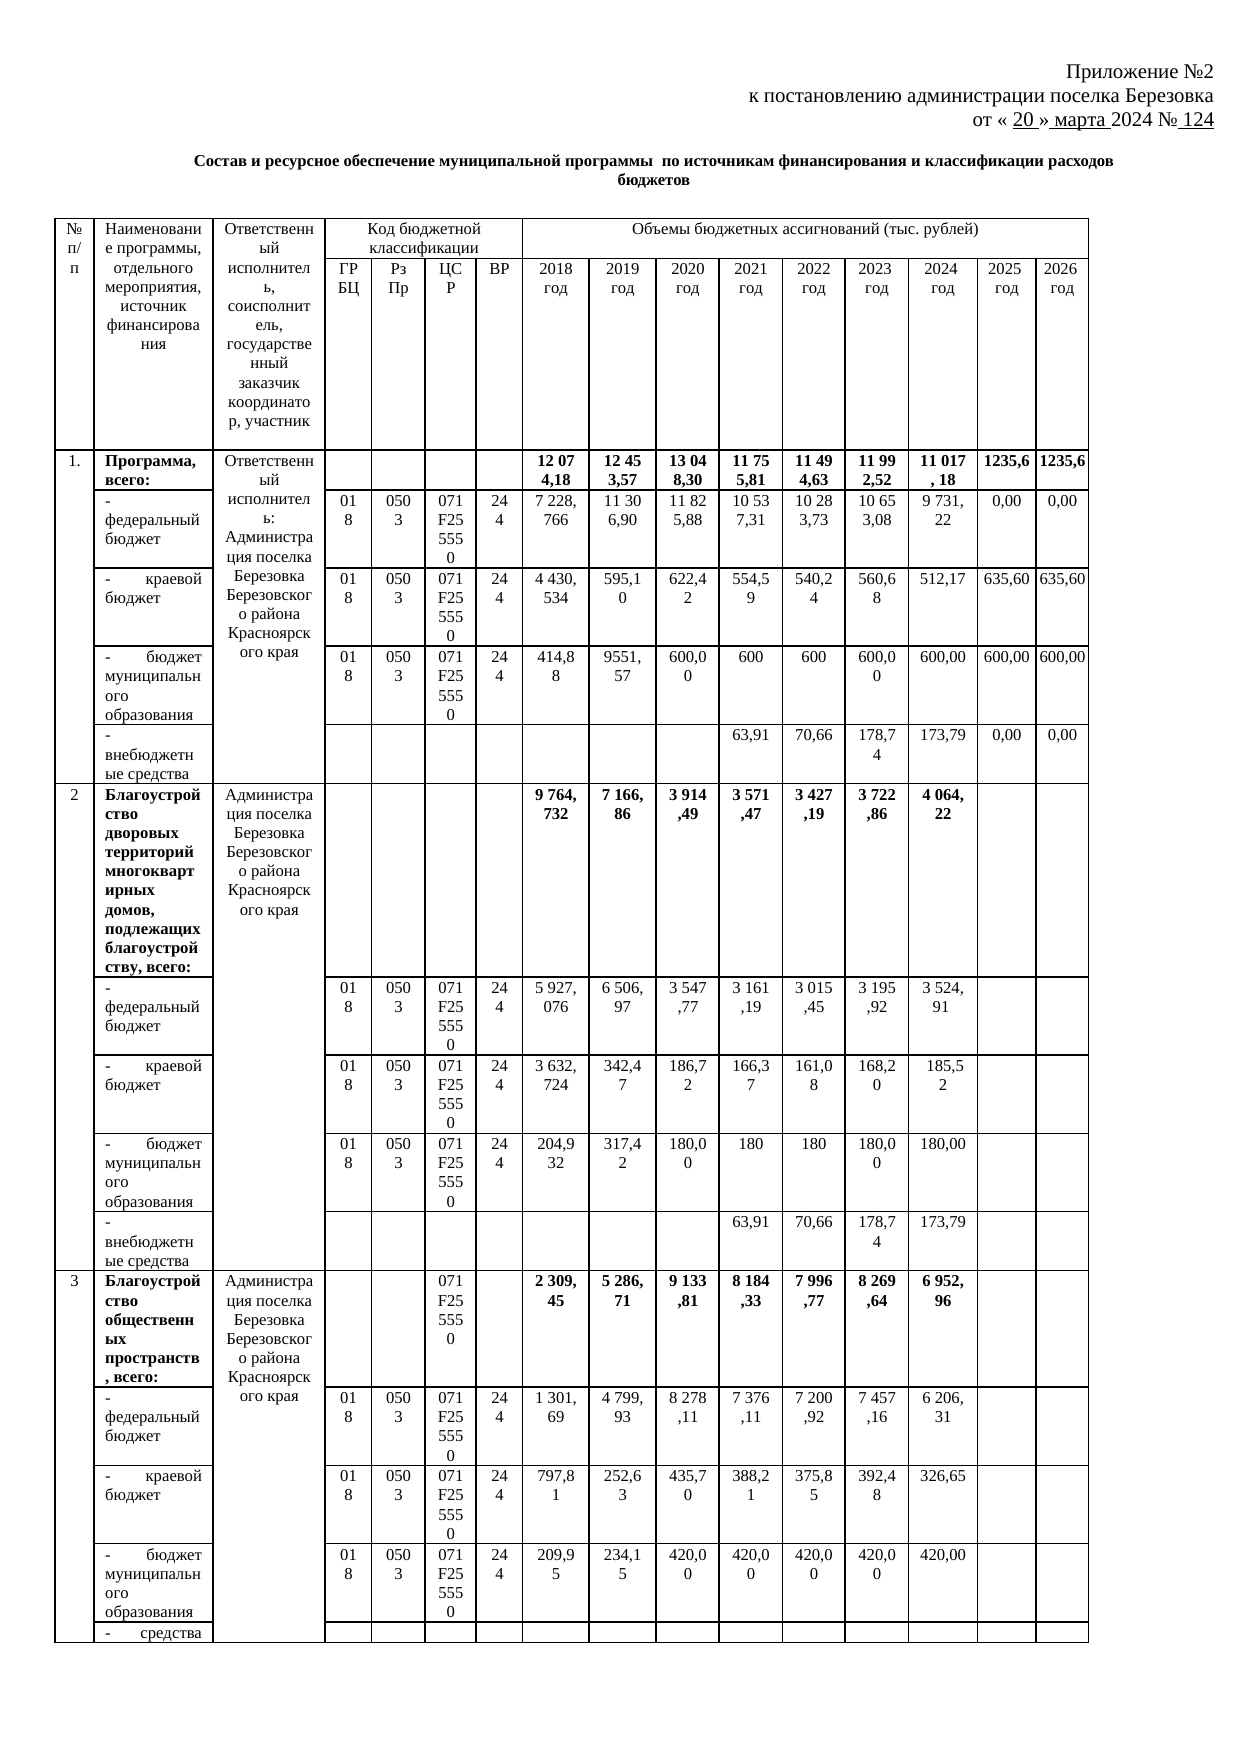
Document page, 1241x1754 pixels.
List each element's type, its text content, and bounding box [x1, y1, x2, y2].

table_cell 234,15 [590, 1544, 655, 1621]
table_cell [95, 1623, 212, 1642]
table_cell [523, 1212, 588, 1270]
table_cell Благоустройство общественных пространств, всего: [95, 1271, 212, 1386]
table_cell 018 [326, 978, 371, 1054]
table_cell - краевой бюджет [95, 1056, 212, 1132]
table_cell [372, 1623, 424, 1642]
table_cell 12 074,18 [523, 451, 588, 489]
table_cell [372, 784, 424, 976]
table_cell 2020 год [657, 259, 718, 449]
table_cell 317,42 [590, 1134, 655, 1211]
table_cell 9551,57 [590, 647, 655, 724]
table_cell 018 [326, 1544, 371, 1621]
table_cell 11 825,88 [657, 491, 718, 567]
table_cell - внебюджетные средства [95, 1212, 212, 1270]
text к постановлению администрации поселка Березовка [118, 83, 1214, 107]
table_cell 1. [56, 451, 93, 783]
table_cell 622,42 [657, 569, 718, 645]
table_cell 6 506,97 [590, 978, 655, 1054]
table_cell 392,48 [846, 1466, 908, 1543]
table_cell 63,91 [720, 725, 782, 783]
table_cell Рз Пр [372, 259, 424, 449]
table_cell 326,65 [909, 1466, 977, 1543]
table_cell 600 [783, 647, 844, 724]
table_cell 071F255550 [426, 1466, 475, 1543]
table_cell 7 166,86 [590, 784, 655, 976]
table_cell 3 632,724 [523, 1056, 588, 1132]
table_cell 7 200,92 [783, 1388, 844, 1464]
table_cell 7 376,11 [720, 1388, 782, 1464]
table_cell 3 [56, 1271, 93, 1642]
table_cell 10 653,08 [846, 491, 908, 567]
table_cell [1037, 1544, 1088, 1621]
table_cell 5 286,71 [590, 1271, 655, 1386]
table_cell 375,85 [783, 1466, 844, 1543]
table_cell [978, 1466, 1035, 1543]
table_cell [590, 725, 655, 783]
table_cell 3 722,86 [846, 784, 908, 976]
table_cell 2023 год [846, 259, 908, 449]
table_cell 018 [326, 647, 371, 724]
table_cell 2 309,45 [523, 1271, 588, 1386]
table_cell 600,00 [978, 647, 1035, 724]
table_cell 244 [477, 1134, 522, 1211]
table_cell - бюджет муниципального образования [95, 1134, 212, 1211]
table_cell [978, 1212, 1035, 1270]
table_cell 166,37 [720, 1056, 782, 1132]
table_cell 071F255550 [426, 978, 475, 1054]
table_cell 244 [477, 1388, 522, 1464]
table_cell 244 [477, 1466, 522, 1543]
table_cell [978, 1134, 1035, 1211]
table_cell 3 195,92 [846, 978, 908, 1054]
table_cell [657, 725, 718, 783]
table_cell - бюджет муниципального образования [95, 1544, 212, 1621]
table_cell [909, 1623, 977, 1642]
table_cell 0503 [372, 1544, 424, 1621]
table_cell [1037, 784, 1088, 976]
table_cell [1037, 1056, 1088, 1132]
table_cell 3 524,91 [909, 978, 977, 1054]
table_cell 600,00 [1037, 647, 1088, 724]
table_cell 2022 год [783, 259, 844, 449]
table_cell 1235,6 [1037, 451, 1088, 489]
table_cell [426, 1623, 475, 1642]
table_cell 9 731,22 [909, 491, 977, 567]
table_cell 071F255550 [426, 1544, 475, 1621]
table_cell 2018 год [523, 259, 588, 449]
table_cell 018 [326, 491, 371, 567]
table_cell 180,00 [846, 1134, 908, 1211]
table_cell 0,00 [1037, 725, 1088, 783]
table_cell 560,68 [846, 569, 908, 645]
table_cell 63,91 [720, 1212, 782, 1270]
table_cell [426, 1212, 475, 1270]
table_cell 244 [477, 491, 522, 567]
table_cell 180,00 [657, 1134, 718, 1211]
table_cell [1037, 1134, 1088, 1211]
table_cell 420,00 [657, 1544, 718, 1621]
table_cell [1037, 1466, 1088, 1543]
table_cell 3 015,45 [783, 978, 844, 1054]
table_cell [1037, 978, 1088, 1054]
table_cell 180 [783, 1134, 844, 1211]
table_cell 8 278,11 [657, 1388, 718, 1464]
table_cell 2 [56, 784, 93, 1270]
table_cell 435,70 [657, 1466, 718, 1543]
table_cell ЦСР [426, 259, 475, 449]
table_cell 9 764,732 [523, 784, 588, 976]
table_header Объемы бюджетных ассигнований (тыс. рублей) [523, 219, 1088, 257]
table_cell 3 161,19 [720, 978, 782, 1054]
table_cell 0,00 [978, 725, 1035, 783]
table_cell [1037, 1623, 1088, 1642]
table_cell [372, 451, 424, 489]
table_cell 12 453,57 [590, 451, 655, 489]
table_cell 420,00 [909, 1544, 977, 1621]
table_cell 2021 год [720, 259, 782, 449]
table_cell 600,00 [657, 647, 718, 724]
table_cell 70,66 [783, 1212, 844, 1270]
table_cell - краевой бюджет [95, 569, 212, 645]
table_cell 7 457,16 [846, 1388, 908, 1464]
table_cell 071F255550 [426, 1134, 475, 1211]
table_cell [326, 1271, 371, 1386]
table_cell 595,10 [590, 569, 655, 645]
table_cell [657, 1623, 718, 1642]
table_cell 9 133,81 [657, 1271, 718, 1386]
table_cell 252,63 [590, 1466, 655, 1543]
table_cell 600,00 [909, 647, 977, 724]
table_cell 10 537,31 [720, 491, 782, 567]
table_cell Программа, всего: [95, 451, 212, 489]
table_cell [477, 451, 522, 489]
table_cell 244 [477, 1056, 522, 1132]
table_cell 540,24 [783, 569, 844, 645]
table_cell 10 283,73 [783, 491, 844, 567]
table_cell 071F255550 [426, 1271, 475, 1386]
table_cell 797,81 [523, 1466, 588, 1543]
table_cell 388,21 [720, 1466, 782, 1543]
text Приложение №2 [118, 59, 1214, 83]
table_cell [426, 451, 475, 489]
table_cell 018 [326, 1466, 371, 1543]
table_cell [326, 451, 371, 489]
table_cell Благоустройство дворовых территорий многоквартирных домов, подлежащих благоустройству, всего: [95, 784, 212, 976]
table_cell [1037, 1271, 1088, 1386]
table_cell 8 184,33 [720, 1271, 782, 1386]
table_cell 204,932 [523, 1134, 588, 1211]
table_cell 5 927,076 [523, 978, 588, 1054]
table_cell 0503 [372, 491, 424, 567]
table_cell [1037, 1388, 1088, 1464]
table_cell [978, 1388, 1035, 1464]
table_cell ГРБЦ [326, 259, 371, 449]
table_cell 11 755,81 [720, 451, 782, 489]
table_cell 178,74 [846, 725, 908, 783]
table_cell Администрация поселка Березовка Березовского района Красноярского края [214, 1271, 324, 1642]
table_cell 071F255550 [426, 569, 475, 645]
table_cell 173,79 [909, 1212, 977, 1270]
table_cell [783, 1623, 844, 1642]
table_cell 173,79 [909, 725, 977, 783]
table_cell [372, 1271, 424, 1386]
table_cell 600,00 [846, 647, 908, 724]
table_cell [326, 784, 371, 976]
table_cell 342,47 [590, 1056, 655, 1132]
table_cell - краевой бюджет [95, 1466, 212, 1543]
table_cell 11 992,52 [846, 451, 908, 489]
table_cell - федеральный бюджет [95, 978, 212, 1054]
table_cell 180 [720, 1134, 782, 1211]
table_cell 0503 [372, 1056, 424, 1132]
table_cell [426, 784, 475, 976]
table_cell 071F255550 [426, 1388, 475, 1464]
table_cell [978, 1544, 1035, 1621]
table_cell [426, 725, 475, 783]
table_cell [846, 1623, 908, 1642]
table_cell [1037, 1212, 1088, 1270]
table_cell 6 206,31 [909, 1388, 977, 1464]
table_cell 4 799,93 [590, 1388, 655, 1464]
table_cell 244 [477, 978, 522, 1054]
table_cell 168,20 [846, 1056, 908, 1132]
table_cell [590, 1623, 655, 1642]
table_cell 0503 [372, 978, 424, 1054]
table_cell - бюджет муниципального образования [95, 647, 212, 724]
table_cell 4 430,534 [523, 569, 588, 645]
table_cell 11 494,63 [783, 451, 844, 489]
table_cell 7 996,77 [783, 1271, 844, 1386]
table_cell 512,17 [909, 569, 977, 645]
table_cell 0503 [372, 1134, 424, 1211]
table_cell 244 [477, 569, 522, 645]
table_cell 0503 [372, 569, 424, 645]
table_cell 13 048,30 [657, 451, 718, 489]
table_header Ответственный исполнитель, соисполнитель, государственный заказчик координатор, участник [214, 219, 324, 449]
table_cell 2024 год [909, 259, 977, 449]
table_cell 209,95 [523, 1544, 588, 1621]
table_cell 161,08 [783, 1056, 844, 1132]
table_cell 1235,6 [978, 451, 1035, 489]
table_cell 7 228,766 [523, 491, 588, 567]
table_cell 0,00 [1037, 491, 1088, 567]
table_cell [978, 978, 1035, 1054]
table_header №п/п [56, 219, 93, 449]
table_cell 185,52 [909, 1056, 977, 1132]
table_cell 180,00 [909, 1134, 977, 1211]
table_cell [372, 1212, 424, 1270]
table_cell 3 571,47 [720, 784, 782, 976]
table_cell 8 269,64 [846, 1271, 908, 1386]
table_header Код бюджетной классификации [326, 219, 522, 257]
table_cell 600 [720, 647, 782, 724]
table_cell - федеральный бюджет [95, 491, 212, 567]
table_cell 0503 [372, 1466, 424, 1543]
table_cell 018 [326, 1388, 371, 1464]
table_cell 554,59 [720, 569, 782, 645]
table_cell 635,60 [978, 569, 1035, 645]
table_cell 414,88 [523, 647, 588, 724]
table_cell 018 [326, 1056, 371, 1132]
table_cell 0503 [372, 1388, 424, 1464]
table_cell 1 301,69 [523, 1388, 588, 1464]
table_cell 071F255550 [426, 1056, 475, 1132]
table_cell 3 427,19 [783, 784, 844, 976]
table_cell [477, 1623, 522, 1642]
table_cell [477, 1271, 522, 1386]
table_header Наименование программы, отдельного мероприятия, источник финансирования [95, 219, 212, 449]
table_cell 420,00 [783, 1544, 844, 1621]
table_cell Администрация поселка Березовка Березовского района Красноярского края [214, 784, 324, 1270]
table_cell 2019 год [590, 259, 655, 449]
table_cell 071F255550 [426, 491, 475, 567]
table_cell [978, 784, 1035, 976]
table_cell 4 064,22 [909, 784, 977, 976]
table_cell 178,74 [846, 1212, 908, 1270]
table_cell 186,72 [657, 1056, 718, 1132]
text Состав и ресурсное обеспечение муниципальной программы по источникам финансирования и классификации расходов бюджетов [156, 150, 1152, 189]
table_cell 2026 год [1037, 259, 1088, 449]
table_cell [657, 1212, 718, 1270]
table_cell [477, 784, 522, 976]
table_cell 244 [477, 1544, 522, 1621]
table_cell - внебюджетные средства [95, 725, 212, 783]
table_cell 0503 [372, 647, 424, 724]
table_cell 244 [477, 647, 522, 724]
table_cell - федеральный бюджет [95, 1388, 212, 1464]
table_cell [720, 1623, 782, 1642]
table_cell 018 [326, 569, 371, 645]
table_cell 2025 год [978, 259, 1035, 449]
table_cell [326, 725, 371, 783]
table_cell [523, 1623, 588, 1642]
table_cell 071F255550 [426, 647, 475, 724]
table_cell [326, 1623, 371, 1642]
table_cell 018 [326, 1134, 371, 1211]
table_cell 420,00 [720, 1544, 782, 1621]
table_cell [978, 1056, 1035, 1132]
table_cell [326, 1212, 371, 1270]
text от « 20 » марта 2024 № 124 [118, 107, 1214, 131]
table_cell [978, 1271, 1035, 1386]
table_cell 11 306,90 [590, 491, 655, 567]
table_cell 70,66 [783, 725, 844, 783]
table_cell [477, 1212, 522, 1270]
table_cell 3 547,77 [657, 978, 718, 1054]
table_cell [523, 725, 588, 783]
table_cell ВР [477, 259, 522, 449]
table_cell Ответственный исполнитель: Администрация поселка Березовка Березовского района Красноярского края [214, 451, 324, 783]
table_cell 11 017, 18 [909, 451, 977, 489]
table_cell 420,00 [846, 1544, 908, 1621]
table_cell 635,60 [1037, 569, 1088, 645]
table_cell [978, 1623, 1035, 1642]
table_cell 0,00 [978, 491, 1035, 567]
table_cell [372, 725, 424, 783]
table_cell 3 914,49 [657, 784, 718, 976]
table_cell [477, 725, 522, 783]
table_cell 6 952,96 [909, 1271, 977, 1386]
table_cell [590, 1212, 655, 1270]
